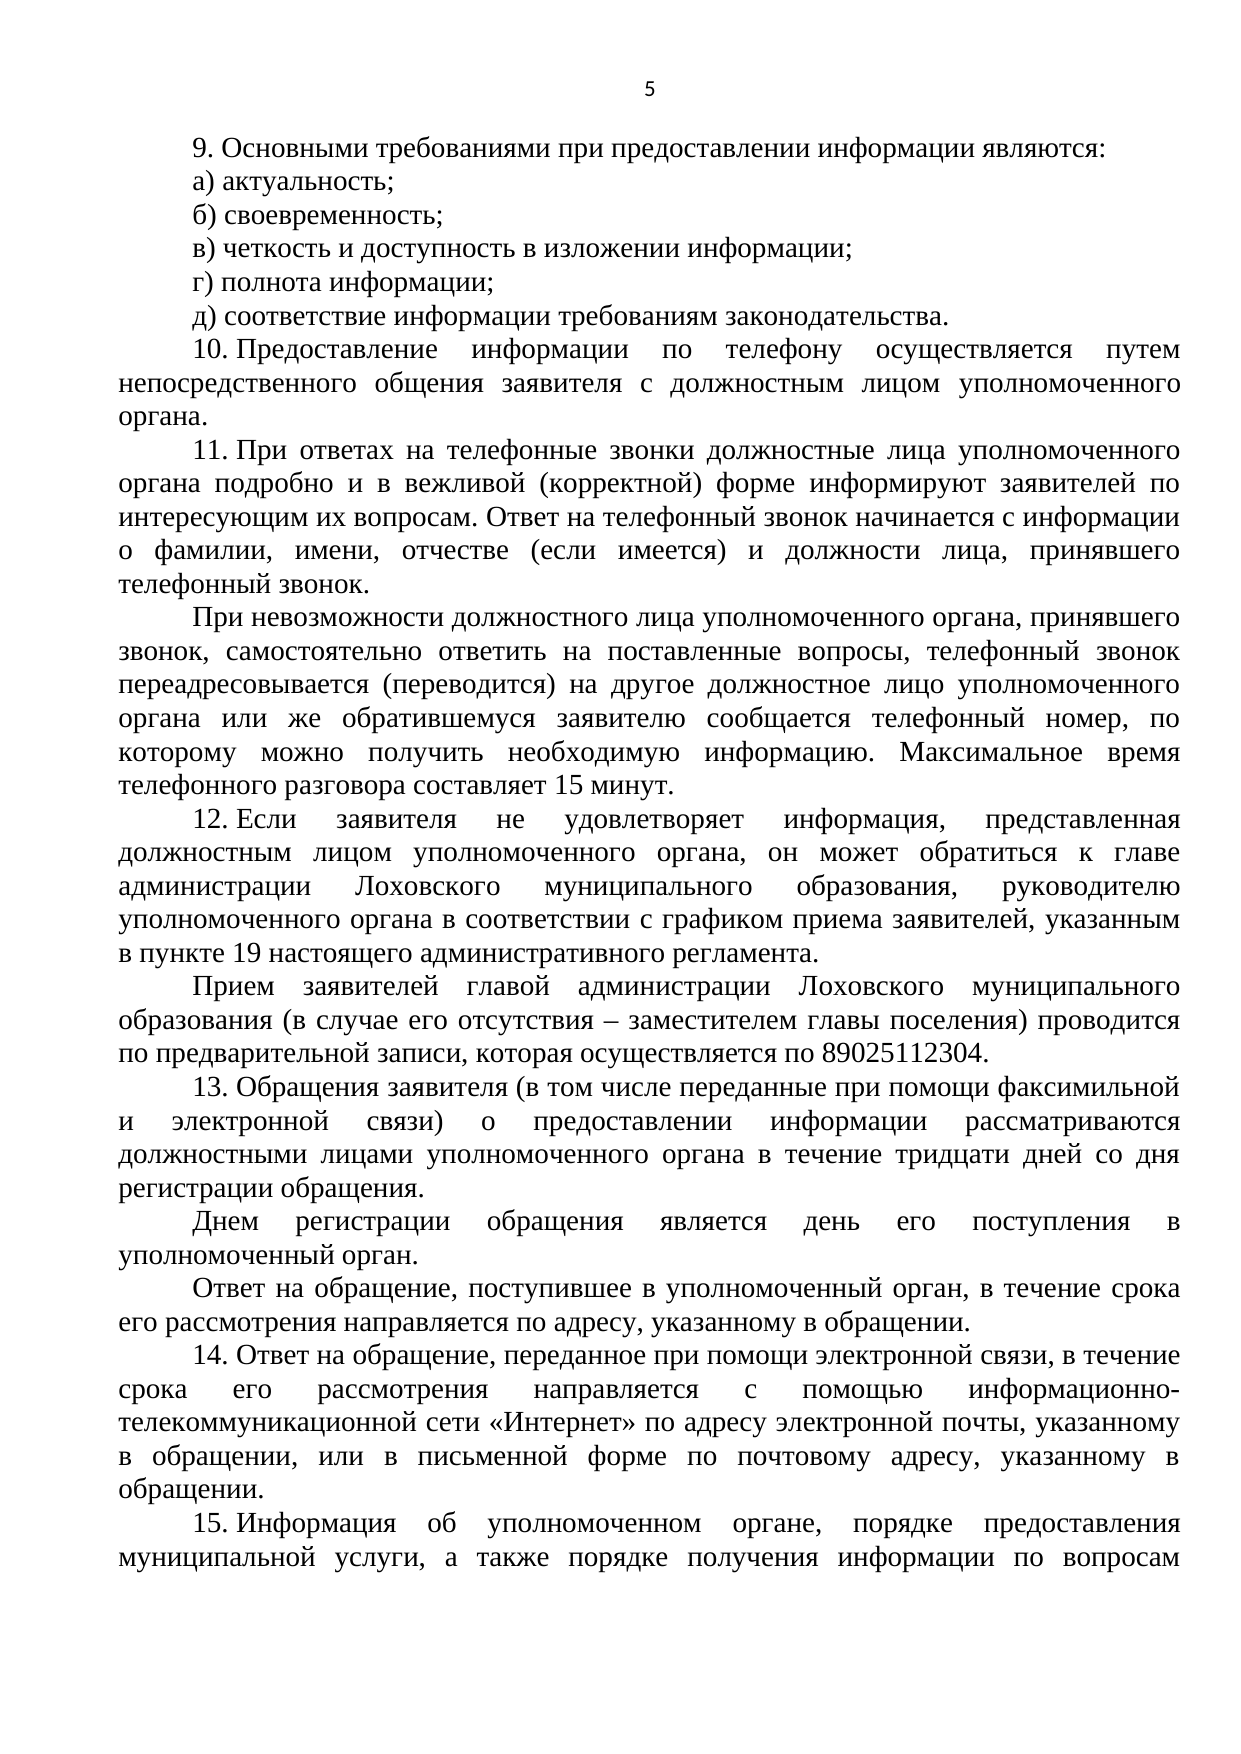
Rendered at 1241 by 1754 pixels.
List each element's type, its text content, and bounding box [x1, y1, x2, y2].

text б) своевременность; [118, 197, 1181, 231]
text а) актуальность; [118, 163, 1181, 197]
text 13. Обращения заявителя (в том числе переданные при помощи факсимильной и электронной связи) о предоставлении информации рассматриваются должностными лицами уполномоченного органа в течение тридцати дней со дня регистрации обращения. [118, 1069, 1181, 1203]
text Ответ на обращение, поступившее в уполномоченный орган, в течение срока его рассмотрения направляется по адресу, указанному в обращении. [118, 1270, 1181, 1337]
text 9. Основными требованиями при предоставлении информации являются: [118, 130, 1181, 163]
text 12. Если заявителя не удовлетворяет информация, представленная должностным лицом уполномоченного органа, он может обратиться к главе администрации Лоховского муниципального образования, руководителю уполномоченного органа в соответствии с графиком приема заявителей, указанным в пункте 19 настоящего административного регламента. [118, 801, 1181, 968]
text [118, 1505, 1181, 1572]
text г) полнота информации; [118, 264, 1181, 298]
text 11. При ответах на телефонные звонки должностные лица уполномоченного органа подробно и в вежливой (корректной) форме информируют заявителей по интересующим их вопросам. Ответ на телефонный звонок начинается с информации о фамилии, имени, отчестве (если имеется) и должности лица, принявшего телефонный звонок. [118, 432, 1181, 599]
text Прием заявителей главой администрации Лоховского муниципального образования (в случае его отсутствия – заместителем главы поселения) проводится по предварительной записи, которая осуществляется по 89025112304. [118, 968, 1181, 1069]
text При невозможности должностного лица уполномоченного органа, принявшего звонок, самостоятельно ответить на поставленные вопросы, телефонный звонок переадресовывается (переводится) на другое должностное лицо уполномоченного органа или же обратившемуся заявителю сообщается телефонный номер, по которому можно получить необходимую информацию. Максимальное время телефонного разговора составляет 15 минут. [118, 599, 1181, 801]
text д) соответствие информации требованиям законодательства. [118, 298, 1181, 331]
text Днем регистрации обращения является день его поступления в уполномоченный орган. [118, 1203, 1181, 1270]
text 10. Предоставление информации по телефону осуществляется путем непосредственного общения заявителя с должностным лицом уполномоченного органа. [118, 331, 1181, 432]
text в) четкость и доступность в изложении информации; [118, 231, 1181, 264]
text 14. Ответ на обращение, переданное при помощи электронной связи, в течение срока его рассмотрения направляется с помощью информационно-телекоммуникационной сети «Интернет» по адресу электронной почты, указанному в обращении, или в письменной форме по почтовому адресу, указанному в обращении. [118, 1337, 1181, 1505]
